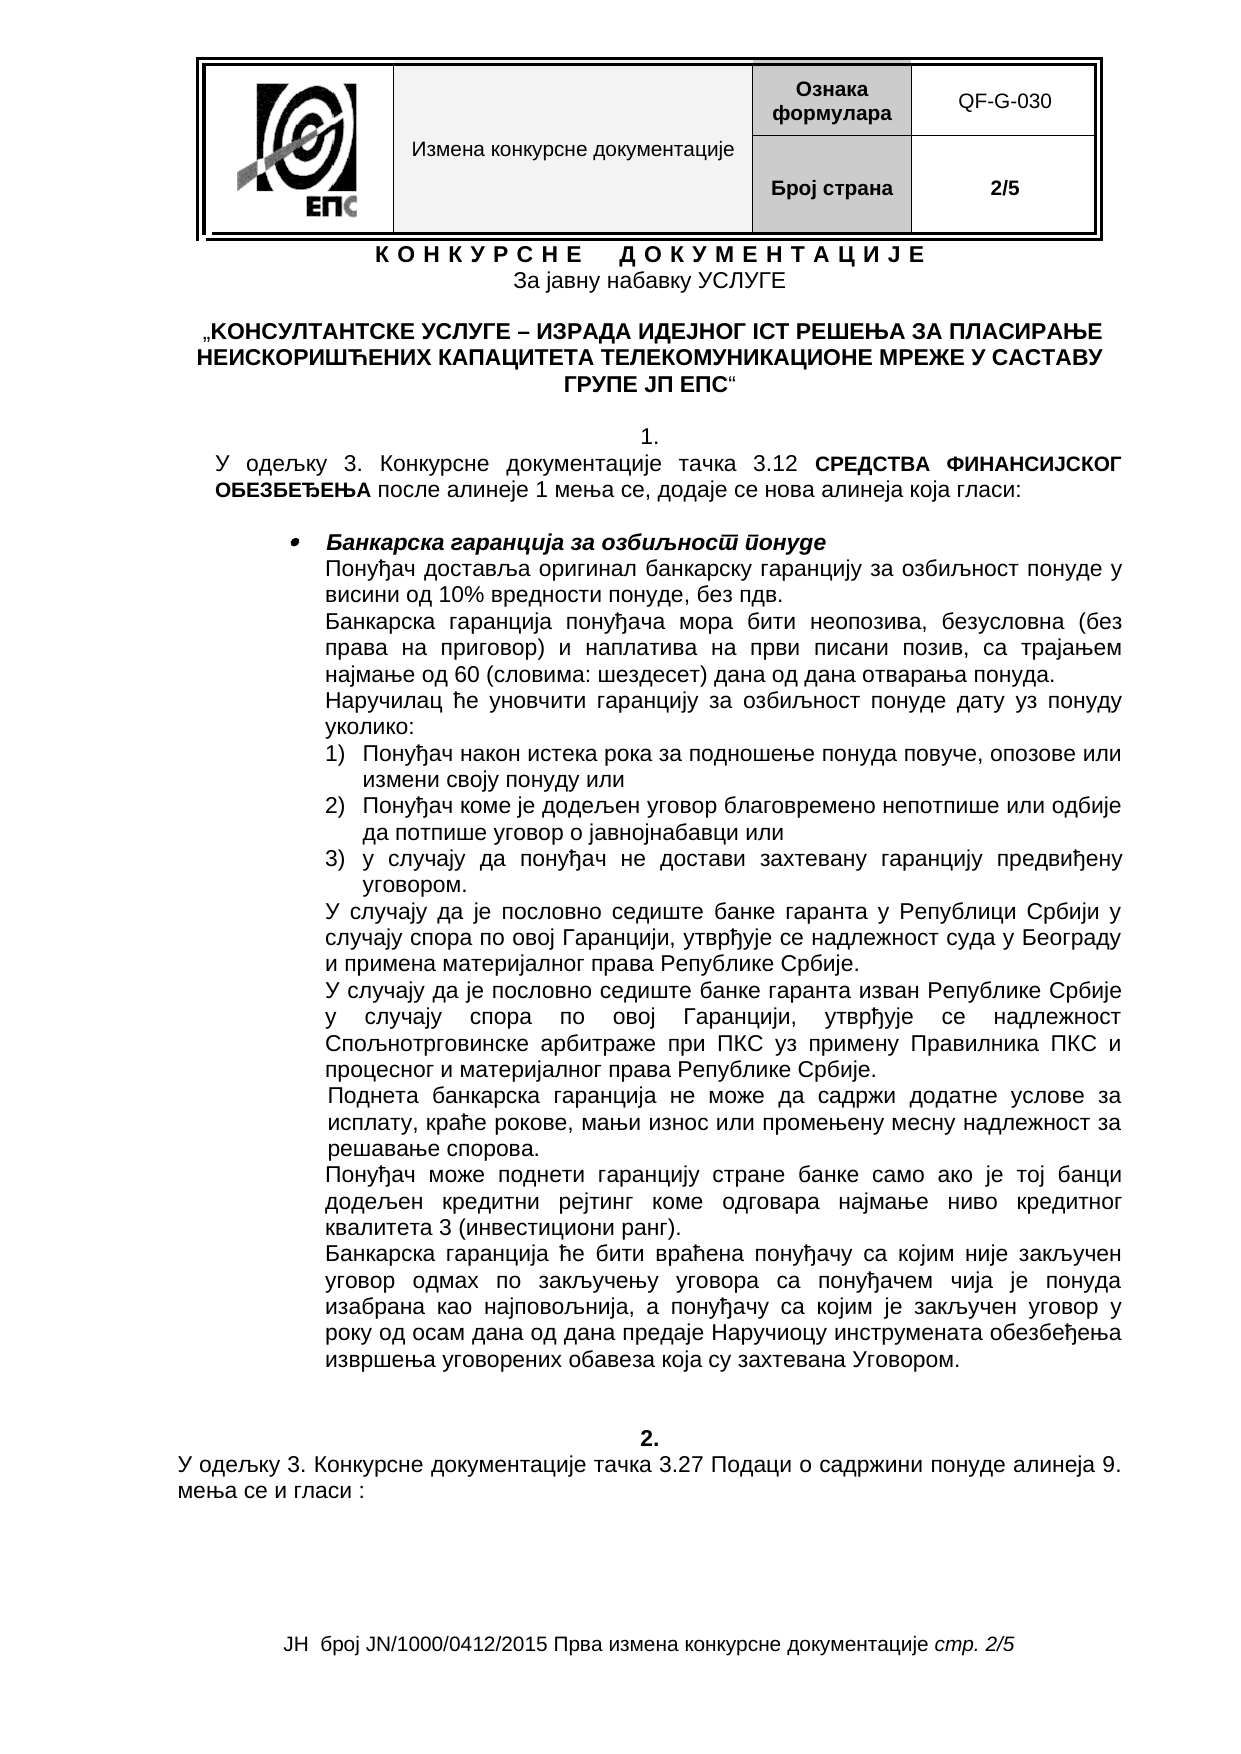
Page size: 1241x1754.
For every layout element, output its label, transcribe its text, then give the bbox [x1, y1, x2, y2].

text 2. [177, 1425, 1122, 1451]
text У одељку 3. Конкурсне документације тачка 3.27 Подаци о садржини понуде алинејa 9. мења се и гласи : [177, 1451, 1122, 1504]
text У случају да је пословно седиште банке гаранта у Републици Србији у случају спора по овој Гаранцији, утврђује се надлежност суда у Београду и примена материјалног права Републике Србије. [325, 898, 1122, 977]
text У одељку 3. Конкурсне документације тачка 3.12 СРЕДСТВА ФИНАНСИЈСКОГ ОБЕЗБЕЂЕЊА после алинеје 1 мења се, додаје се нова алинеја која гласи: [215, 450, 1122, 502]
text У случају да је пословно седиште банке гаранта изван Републике Србије у случају спора по овој Гаранцији, утврђује се надлежност Спољнотрговинске арбитраже при ПКС уз примену Правилника ПКС и процесног и материјалног права Републике Србије. [325, 977, 1122, 1082]
text КОНКУРСНЕ ДОКУМЕНТАЦИЈЕ [177, 148, 1122, 267]
text Понуђач може поднети гаранцију стране банке само ако је тој банци додељен кредитни рејтинг коме одговара најмање ниво кредитног квалитета 3 (инвестициони ранг). [325, 1161, 1123, 1240]
list Понуђач након истека рока за подношење понуда повуче, опозове или измени своју понуду или [325, 739, 1122, 792]
text Наручилац ће уновчити гаранцију за озбиљност понуде дату уз понуду уколико: [325, 687, 1123, 739]
text Банкарска гаранција ће бити враћена понуђачу са којим није закључен уговор одмах по закључењу уговора са понуђачем чија је понуда изабрана као најповољнија, а понуђачу са којим је закључен уговор у року од осам дана од дана предаје Наручиоцу инструмената обезбеђења извршења уговорених обавеза која су захтевана Уговором. [325, 1240, 1122, 1372]
text „KОНСУЛТАНТСКЕ УСЛУГЕ – ИЗРАДА ИДЕЈНОГ ICT РЕШЕЊА ЗА ПЛАСИРАЊЕ НЕИСКОРИШЋЕНИХ КАПАЦИТЕТА ТЕЛЕКОМУНИКАЦИОНЕ МРЕЖЕ У САСТАВУ ГРУПЕ ЈП ЕПС“ [177, 318, 1122, 397]
text 1. [177, 423, 1122, 450]
list Понуђач коме је додељен уговор благовремено непотпише или одбије да потпише уговор о јавнојнабавци или [325, 792, 1122, 845]
text Поднета банкарска гаранција не може да садржи додатне услове за исплату, краће рокове, мањи износ или промењену месну надлежност за решавање спорова. [327, 1082, 1122, 1161]
text За јавну набавку УСЛУГЕ [177, 267, 1122, 294]
list Банкарска гаранција за озбиљност понуде [289, 529, 1123, 555]
text Понуђач доставља оригинал банкарску гаранцију за озбиљност понуде у висини од 10% вредности понудe, без пдв. [325, 555, 1123, 608]
list у случају да понуђач не достави захтевану гаранцију предвиђену уговором. [325, 845, 1123, 898]
text Банкарскa гаранцијa понуђача мора бити неопозива, безусловна (без права на приговор) и наплатива на први писани позив, са трајањем најмање од 60 (словима: шездесет) дана од дана отварања понуда. [325, 608, 1123, 687]
